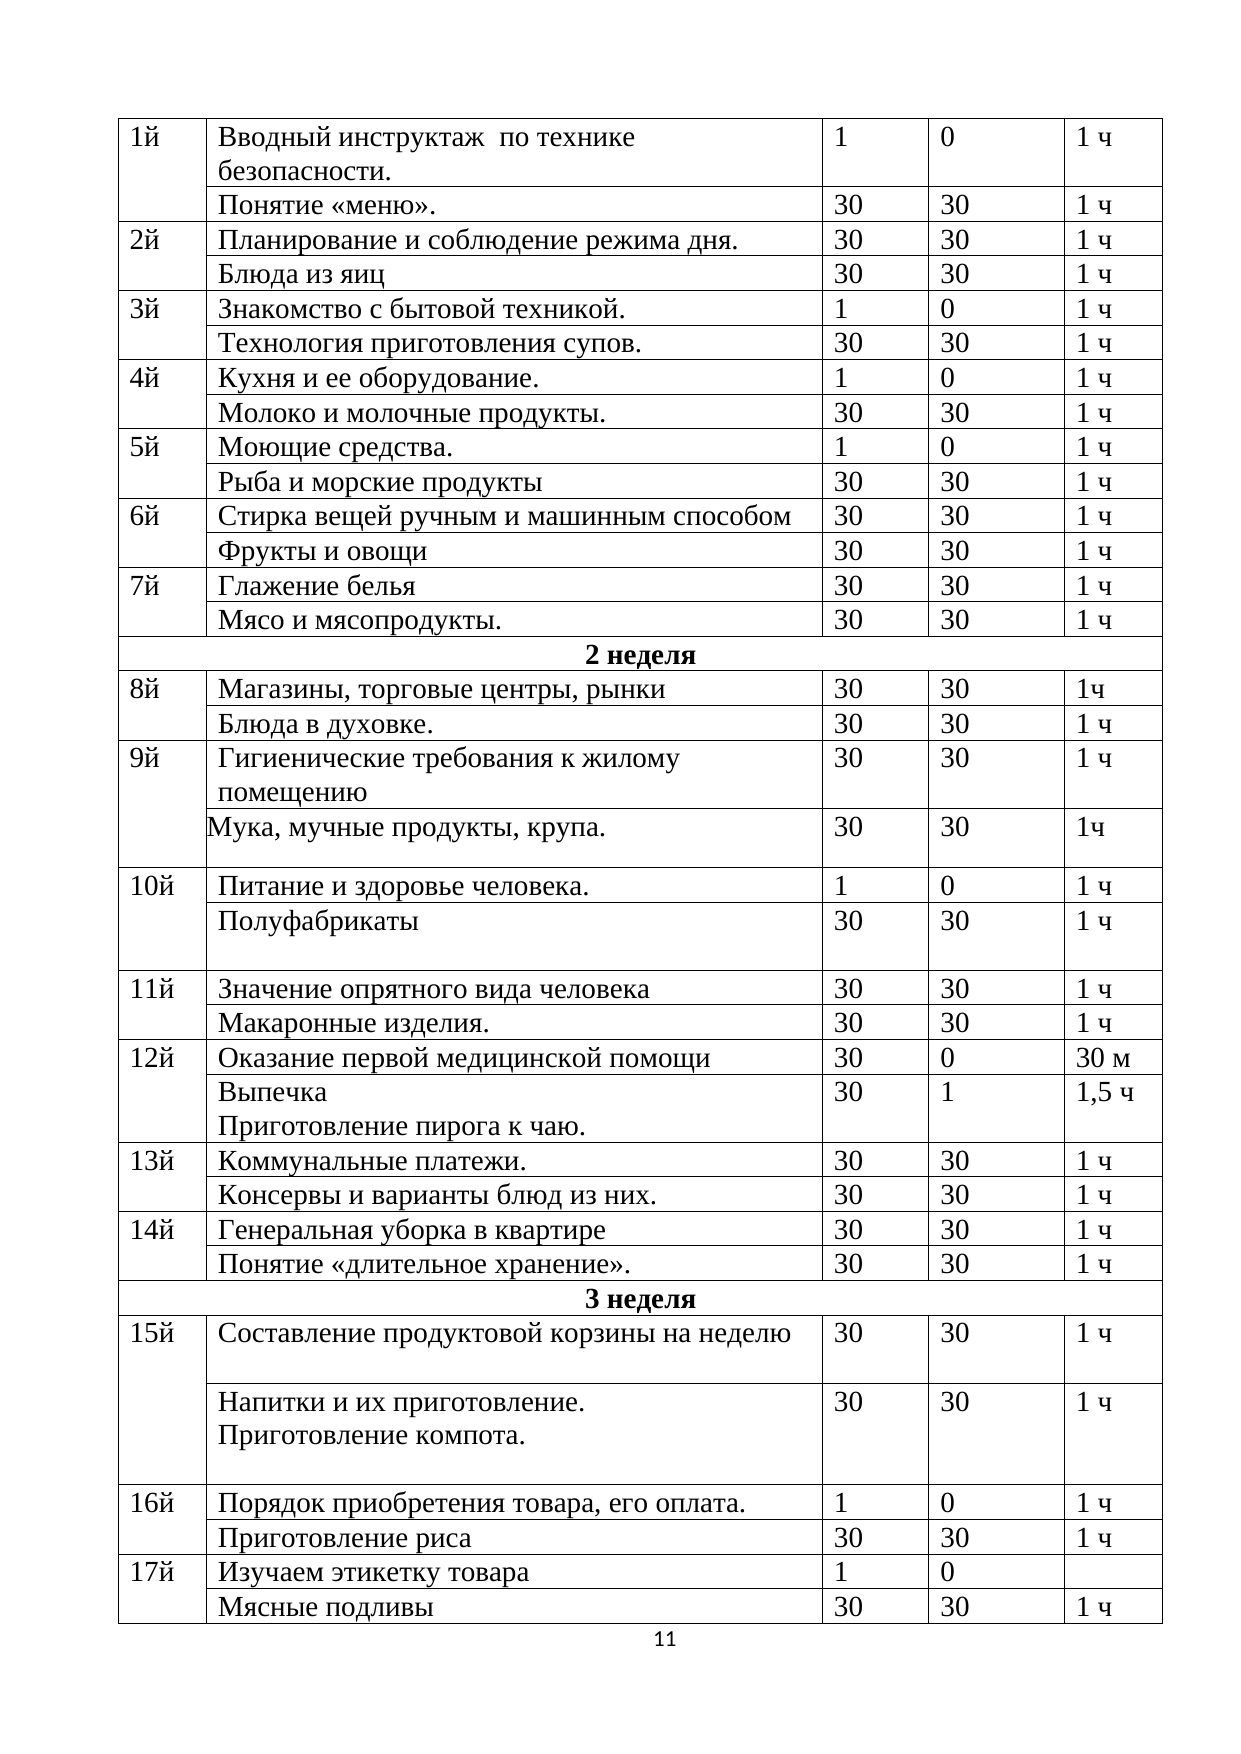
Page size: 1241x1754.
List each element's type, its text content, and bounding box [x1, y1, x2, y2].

table_cell 30 [929, 1005, 1064, 1039]
table_cell 2 неделя [119, 637, 1162, 670]
table_cell 3 неделя [119, 1281, 1162, 1314]
table_cell 0 [929, 868, 1064, 902]
table_cell 30 [929, 706, 1064, 739]
table_cell 1 [929, 1075, 1064, 1142]
table_cell 1 ч [1065, 1384, 1162, 1484]
table_cell [1065, 1555, 1162, 1588]
table_cell Составление продуктовой корзины на неделю [207, 1316, 822, 1383]
table_cell 30 [823, 568, 928, 601]
table_cell 1 ч [1065, 119, 1162, 186]
table_cell 1 ч [1065, 256, 1162, 290]
table_cell 0 [929, 1040, 1064, 1073]
table_cell Технология приготовления супов. [207, 326, 822, 359]
table_cell 30 [823, 809, 928, 867]
table_cell 1 ч [1065, 360, 1162, 394]
table_cell Оказание первой медицинской помощи [207, 1040, 822, 1073]
table_cell 30 [823, 602, 928, 636]
table_cell 1 ч [1065, 903, 1162, 970]
table_cell 30 [929, 741, 1064, 808]
table_cell 30 [823, 903, 928, 970]
table_cell Напитки и их приготовление. Приготовление компота. [207, 1384, 822, 1484]
table_cell 5й [119, 429, 206, 497]
table_cell Блюда из яиц [207, 256, 822, 290]
table_cell 30 [823, 1143, 928, 1176]
table_cell 1 ч [1065, 291, 1162, 324]
table_cell 30 [929, 533, 1064, 567]
table_cell 30 [929, 568, 1064, 601]
table_cell 30 [929, 222, 1064, 255]
table_cell Фрукты и овощи [207, 533, 822, 567]
table_cell 30 [929, 971, 1064, 1004]
table_cell 1 ч [1065, 868, 1162, 902]
table_cell 30 [929, 1589, 1064, 1623]
table_cell 1 [823, 119, 928, 186]
table_cell Изучаем этикетку товара [207, 1555, 822, 1588]
table_cell 30 [823, 1246, 928, 1280]
table_cell 1 [823, 1555, 928, 1588]
table_cell 30 [823, 326, 928, 359]
table_cell 30 [929, 326, 1064, 359]
table_cell Знакомство с бытовой техникой. [207, 291, 822, 324]
table_cell 30 [929, 1143, 1064, 1176]
table_cell 17й [119, 1555, 206, 1623]
table_cell 1 ч [1065, 706, 1162, 739]
table_cell 1 ч [1065, 1212, 1162, 1245]
table_cell 1 ч [1065, 222, 1162, 255]
table_cell 30 [823, 256, 928, 290]
table_cell 1 ч [1065, 1520, 1162, 1553]
table_cell 0 [929, 291, 1064, 324]
table_cell 30 [823, 741, 928, 808]
table_cell 30 [823, 533, 928, 567]
table_cell 1 ч [1065, 1485, 1162, 1519]
table_cell 30 [929, 602, 1064, 636]
table_cell 1 ч [1065, 1316, 1162, 1383]
table_cell Кухня и ее оборудование. [207, 360, 822, 394]
table_cell Глажение белья [207, 568, 822, 601]
table_cell 1 ч [1065, 1005, 1162, 1039]
table_cell 30 [823, 1589, 928, 1623]
table_cell 30 [929, 464, 1064, 497]
table_cell 30 [929, 1177, 1064, 1211]
table_cell 30 [823, 1212, 928, 1245]
table_cell 30 [823, 1520, 928, 1553]
table_cell Порядок приобретения товара, его оплата. [207, 1485, 822, 1519]
table_cell Стирка вещей ручным и машинным способом [207, 499, 822, 532]
table_cell Блюда в духовке. [207, 706, 822, 739]
table_cell 1 [823, 868, 928, 902]
table_cell 1 ч [1065, 1246, 1162, 1280]
table_cell 0 [929, 360, 1064, 394]
table_cell 1 ч [1065, 602, 1162, 636]
table_cell 2й [119, 222, 206, 290]
table_cell 30 [823, 1177, 928, 1211]
table_cell 12й [119, 1040, 206, 1142]
table_cell Питание и здоровье человека. [207, 868, 822, 902]
table_cell 30 [823, 971, 928, 1004]
table_cell Магазины, торговые центры, рынки [207, 671, 822, 705]
table_cell 1 ч [1065, 464, 1162, 497]
table_cell 11й [119, 971, 206, 1039]
table_cell 1й [119, 119, 206, 221]
table_cell 30 [929, 187, 1064, 221]
table_cell 1 ч [1065, 1589, 1162, 1623]
table_cell Гигиенические требования к жилому помещению [207, 741, 822, 808]
table_cell 1 ч [1065, 499, 1162, 532]
table_cell 30 [823, 1384, 928, 1484]
table_cell Вводный инструктаж по технике безопасности. [207, 119, 822, 186]
table_cell 30 [823, 1075, 928, 1142]
table_cell 1 [823, 1485, 928, 1519]
table_cell 30 [929, 1212, 1064, 1245]
table_cell 0 [929, 1485, 1064, 1519]
table_cell 1 ч [1065, 1177, 1162, 1211]
table_cell 1 [823, 429, 928, 463]
table_cell 30 [929, 1384, 1064, 1484]
table_cell 1 ч [1065, 187, 1162, 221]
table_cell 6й [119, 499, 206, 567]
table_cell 1 ч [1065, 568, 1162, 601]
table_cell 30 [823, 1316, 928, 1383]
table_cell 1 [823, 360, 928, 394]
table_cell 30 [929, 395, 1064, 428]
table_cell 30 [823, 395, 928, 428]
table_cell Значение опрятного вида человека [207, 971, 822, 1004]
table_cell 30 [823, 222, 928, 255]
table_cell 30 [823, 464, 928, 497]
table_cell Моющие средства. [207, 429, 822, 463]
table_cell Планирование и соблюдение режима дня. [207, 222, 822, 255]
table_cell 30 [929, 1520, 1064, 1553]
table_cell 30 [929, 256, 1064, 290]
table_cell 7й [119, 568, 206, 636]
table_cell 0 [929, 119, 1064, 186]
table_cell Рыба и морские продукты [207, 464, 822, 497]
table_cell 1 ч [1065, 1143, 1162, 1176]
table_cell 30 [929, 1316, 1064, 1383]
table_cell 10й [119, 868, 206, 970]
table_cell 9й [119, 741, 206, 867]
table_cell 1ч [1065, 809, 1162, 867]
table_cell Мясо и мясопродукты. [207, 602, 822, 636]
table_cell Коммунальные платежи. [207, 1143, 822, 1176]
table_cell 1 ч [1065, 971, 1162, 1004]
table_cell 30 м [1065, 1040, 1162, 1073]
table_cell Генеральная уборка в квартире [207, 1212, 822, 1245]
table_cell 30 [823, 1005, 928, 1039]
table_cell 1 ч [1065, 533, 1162, 567]
table_cell 30 [929, 903, 1064, 970]
table_cell 1 ч [1065, 741, 1162, 808]
table_cell 30 [929, 1246, 1064, 1280]
table_cell Приготовление риса [207, 1520, 822, 1553]
table_cell 13й [119, 1143, 206, 1211]
table_cell Мясные подливы [207, 1589, 822, 1623]
table_cell 0 [929, 429, 1064, 463]
table_cell Полуфабрикаты [207, 903, 822, 970]
table_cell 15й [119, 1316, 206, 1484]
table_cell 4й [119, 360, 206, 428]
table_cell 1,5 ч [1065, 1075, 1162, 1142]
table_cell 1 ч [1065, 429, 1162, 463]
table_cell 30 [929, 809, 1064, 867]
table_cell 30 [823, 187, 928, 221]
table_cell 30 [823, 671, 928, 705]
table_cell Понятие «длительное хранение». [207, 1246, 822, 1280]
table_cell 30 [929, 671, 1064, 705]
table_cell Понятие «меню». [207, 187, 822, 221]
table_cell Молоко и молочные продукты. [207, 395, 822, 428]
table_cell Консервы и варианты блюд из них. [207, 1177, 822, 1211]
table_cell 1 ч [1065, 395, 1162, 428]
table_cell Макаронные изделия. [207, 1005, 822, 1039]
table_cell 1ч [1065, 671, 1162, 705]
table_cell 3й [119, 291, 206, 359]
table_cell 30 [823, 706, 928, 739]
table_cell 0 [929, 1555, 1064, 1588]
table_cell 14й [119, 1212, 206, 1280]
table_cell Мука, мучные продукты, крупа. [207, 809, 822, 867]
table_cell 30 [823, 499, 928, 532]
table_cell 30 [823, 1040, 928, 1073]
table_cell 1 [823, 291, 928, 324]
table_cell Выпечка Приготовление пирога к чаю. [207, 1075, 822, 1142]
table_cell 8й [119, 671, 206, 739]
table_cell 1 ч [1065, 326, 1162, 359]
table_cell 16й [119, 1485, 206, 1553]
table_cell 30 [929, 499, 1064, 532]
